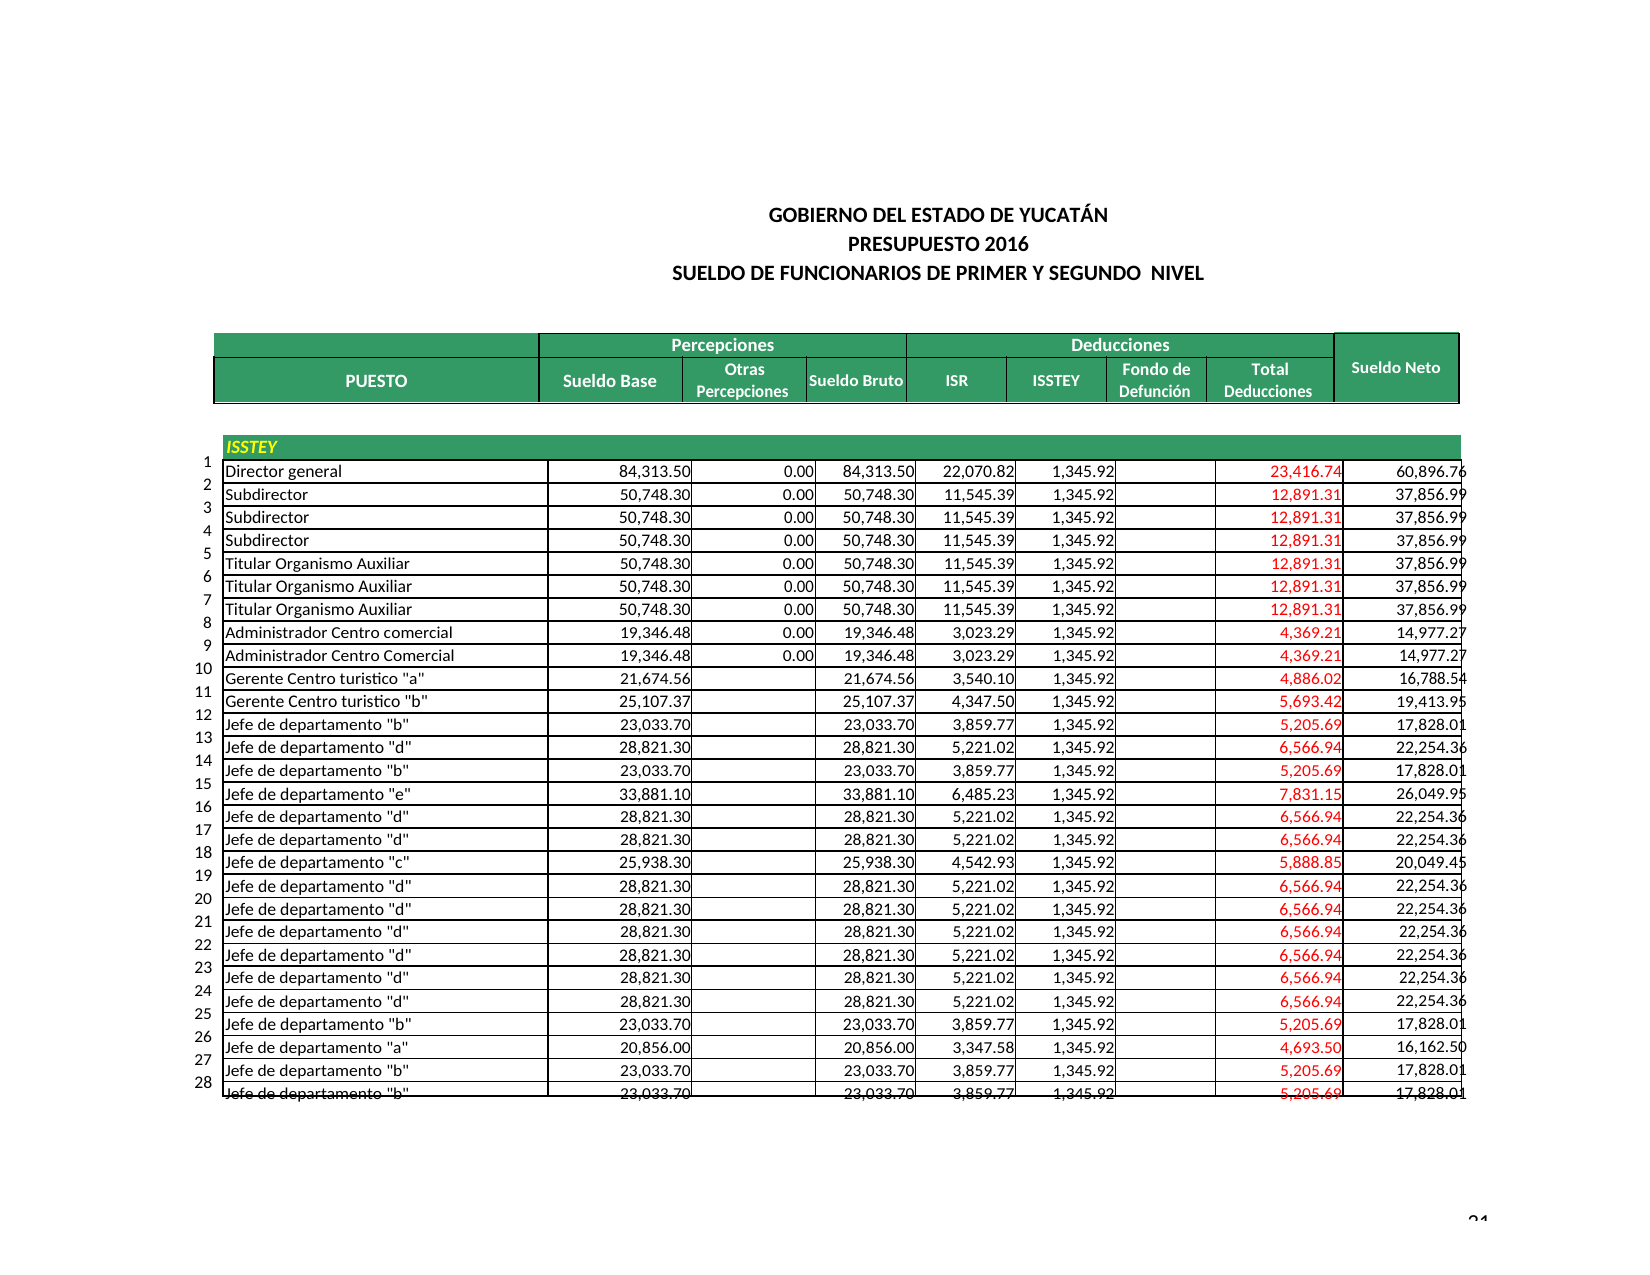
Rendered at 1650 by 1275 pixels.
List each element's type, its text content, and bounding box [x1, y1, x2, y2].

text 10 [194, 657, 222, 679]
text 8 [1462, 612, 1510, 633]
text 19 [194, 864, 222, 886]
text 15 [194, 773, 222, 794]
text 5 [1462, 542, 1510, 564]
text 16 [194, 796, 222, 817]
text 8 [203, 612, 222, 633]
text 7 [203, 589, 222, 610]
text 6 [1462, 566, 1510, 587]
text 27 [194, 1049, 222, 1069]
text 14 [194, 749, 222, 771]
text 18 [194, 841, 222, 863]
text 12 [194, 704, 222, 725]
text 4 [1462, 521, 1510, 541]
text 1 [203, 452, 223, 472]
text 26 [194, 1026, 222, 1046]
text 1 [1461, 452, 1510, 472]
text 7 [1462, 589, 1510, 610]
text 22 [194, 934, 222, 954]
table_cell Sueldo Base [540, 358, 682, 402]
text 2 [203, 473, 222, 495]
text 28 [194, 1071, 222, 1093]
text 9 [1462, 634, 1510, 656]
text 13 [194, 726, 222, 748]
text 23 [194, 956, 222, 978]
table_cell Fondo de Defunción [1107, 358, 1206, 402]
text 6 [203, 566, 222, 587]
text 3 [1462, 497, 1510, 518]
table_cell Sueldo Bruto [807, 358, 906, 402]
text 11 [194, 681, 222, 702]
table_header [214, 333, 538, 356]
table_header Deducciones [907, 334, 1333, 356]
text 4 [203, 521, 222, 541]
table_cell ISR [907, 358, 1006, 402]
table_header Percepciones [540, 334, 906, 356]
table_cell PUESTO [215, 358, 538, 402]
text 5 [203, 542, 222, 564]
text SUELDO DE FUNCIONARIOS DE PRIMER Y SEGUNDO NIVEL [670, 259, 1206, 286]
text 2 [1462, 473, 1510, 495]
text 21 [194, 910, 222, 932]
table_cell ISSTEY [1007, 358, 1106, 402]
table_cell Total Deducciones [1207, 358, 1333, 402]
table_header Sueldo Neto [1335, 334, 1458, 402]
text 3 [203, 497, 222, 518]
text 24 [194, 980, 222, 1001]
text 17 [194, 819, 222, 839]
text 20 [194, 888, 222, 908]
text 9 [203, 634, 222, 656]
text GOBIERNO DEL ESTADO DE YUCATÁN PRESUPUESTO 2016 [766, 201, 1110, 257]
table_cell Otras Percepciones [683, 358, 806, 402]
text 25 [194, 1003, 222, 1023]
